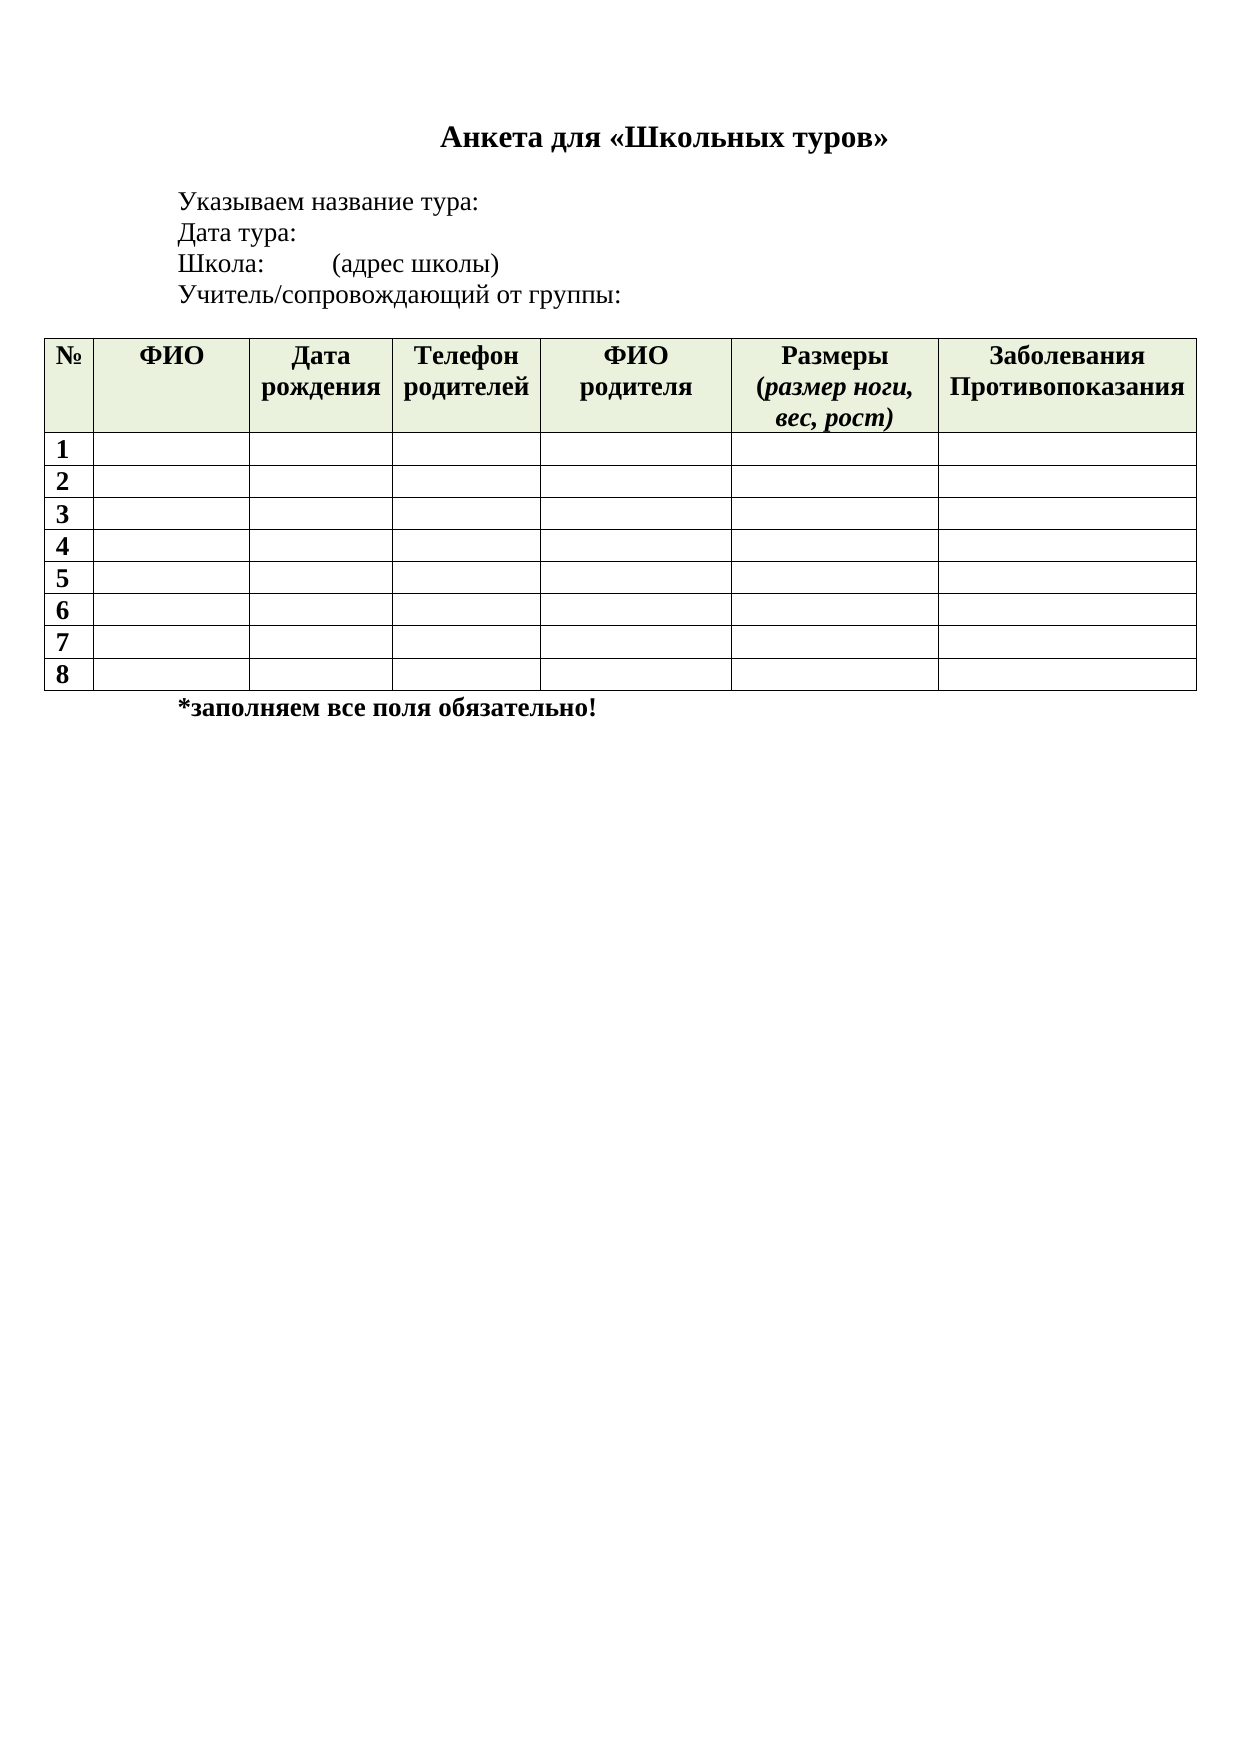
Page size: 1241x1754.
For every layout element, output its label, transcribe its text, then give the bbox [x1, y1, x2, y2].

table_cell [939, 562, 1196, 593]
table_cell [393, 562, 540, 593]
table_cell [732, 659, 938, 690]
table_cell [541, 626, 731, 658]
table_cell [393, 659, 540, 690]
table_cell [939, 626, 1196, 658]
table_header № [45, 339, 93, 432]
table_cell [94, 498, 249, 529]
table_cell [939, 659, 1196, 690]
table_cell [250, 433, 392, 464]
table_cell [393, 466, 540, 497]
table_cell [732, 530, 938, 561]
table_cell [393, 530, 540, 561]
table_cell [250, 562, 392, 593]
text *заполняем все поля обязательно! [177, 691, 1152, 722]
table_cell [732, 498, 938, 529]
table_header Телефон родителей [393, 339, 540, 432]
table_cell [94, 659, 249, 690]
table_cell [250, 659, 392, 690]
table_cell [393, 433, 540, 464]
table_cell [393, 626, 540, 658]
text Дата тура: [177, 216, 1152, 247]
table_cell [939, 594, 1196, 625]
table_cell 8 [45, 659, 93, 690]
table_cell [541, 466, 731, 497]
table_cell [250, 498, 392, 529]
table_header Заболевания Противопоказания [939, 339, 1196, 432]
table_cell [94, 466, 249, 497]
table_cell 2 [45, 466, 93, 497]
table_cell 7 [45, 626, 93, 658]
table_cell 3 [45, 498, 93, 529]
table_cell [732, 433, 938, 464]
table_cell [94, 626, 249, 658]
text Указываем название тура: [177, 185, 1152, 216]
table_cell [250, 530, 392, 561]
table_cell 4 [45, 530, 93, 561]
table_cell [250, 466, 392, 497]
table_cell [541, 530, 731, 561]
table_cell [541, 498, 731, 529]
text Школа: (адрес школы) [177, 247, 1152, 279]
table_cell [393, 594, 540, 625]
table_cell 5 [45, 562, 93, 593]
table_cell [732, 466, 938, 497]
table_cell [939, 498, 1196, 529]
table_cell [732, 562, 938, 593]
table_cell [541, 562, 731, 593]
table_cell [250, 626, 392, 658]
table_cell [939, 466, 1196, 497]
table_cell 1 [45, 433, 93, 464]
table_cell [541, 594, 731, 625]
text Учитель/сопровождающий от группы: [177, 279, 1152, 310]
table_cell [94, 433, 249, 464]
table_header ФИО [94, 339, 249, 432]
table_cell [732, 626, 938, 658]
table_cell [94, 530, 249, 561]
table_cell [94, 562, 249, 593]
table_cell [732, 594, 938, 625]
table_cell [250, 594, 392, 625]
table_cell [939, 530, 1196, 561]
table_header Дата рождения [250, 339, 392, 432]
table_cell 6 [45, 594, 93, 625]
table_cell [94, 594, 249, 625]
table_cell [393, 498, 540, 529]
table_header Размеры (размер ноги, вес, рост) [732, 339, 938, 432]
text Анкета для «Школьных туров» [177, 118, 1152, 154]
table_header ФИО родителя [541, 339, 731, 432]
table_cell [939, 433, 1196, 464]
table_cell [541, 433, 731, 464]
table_cell [541, 659, 731, 690]
